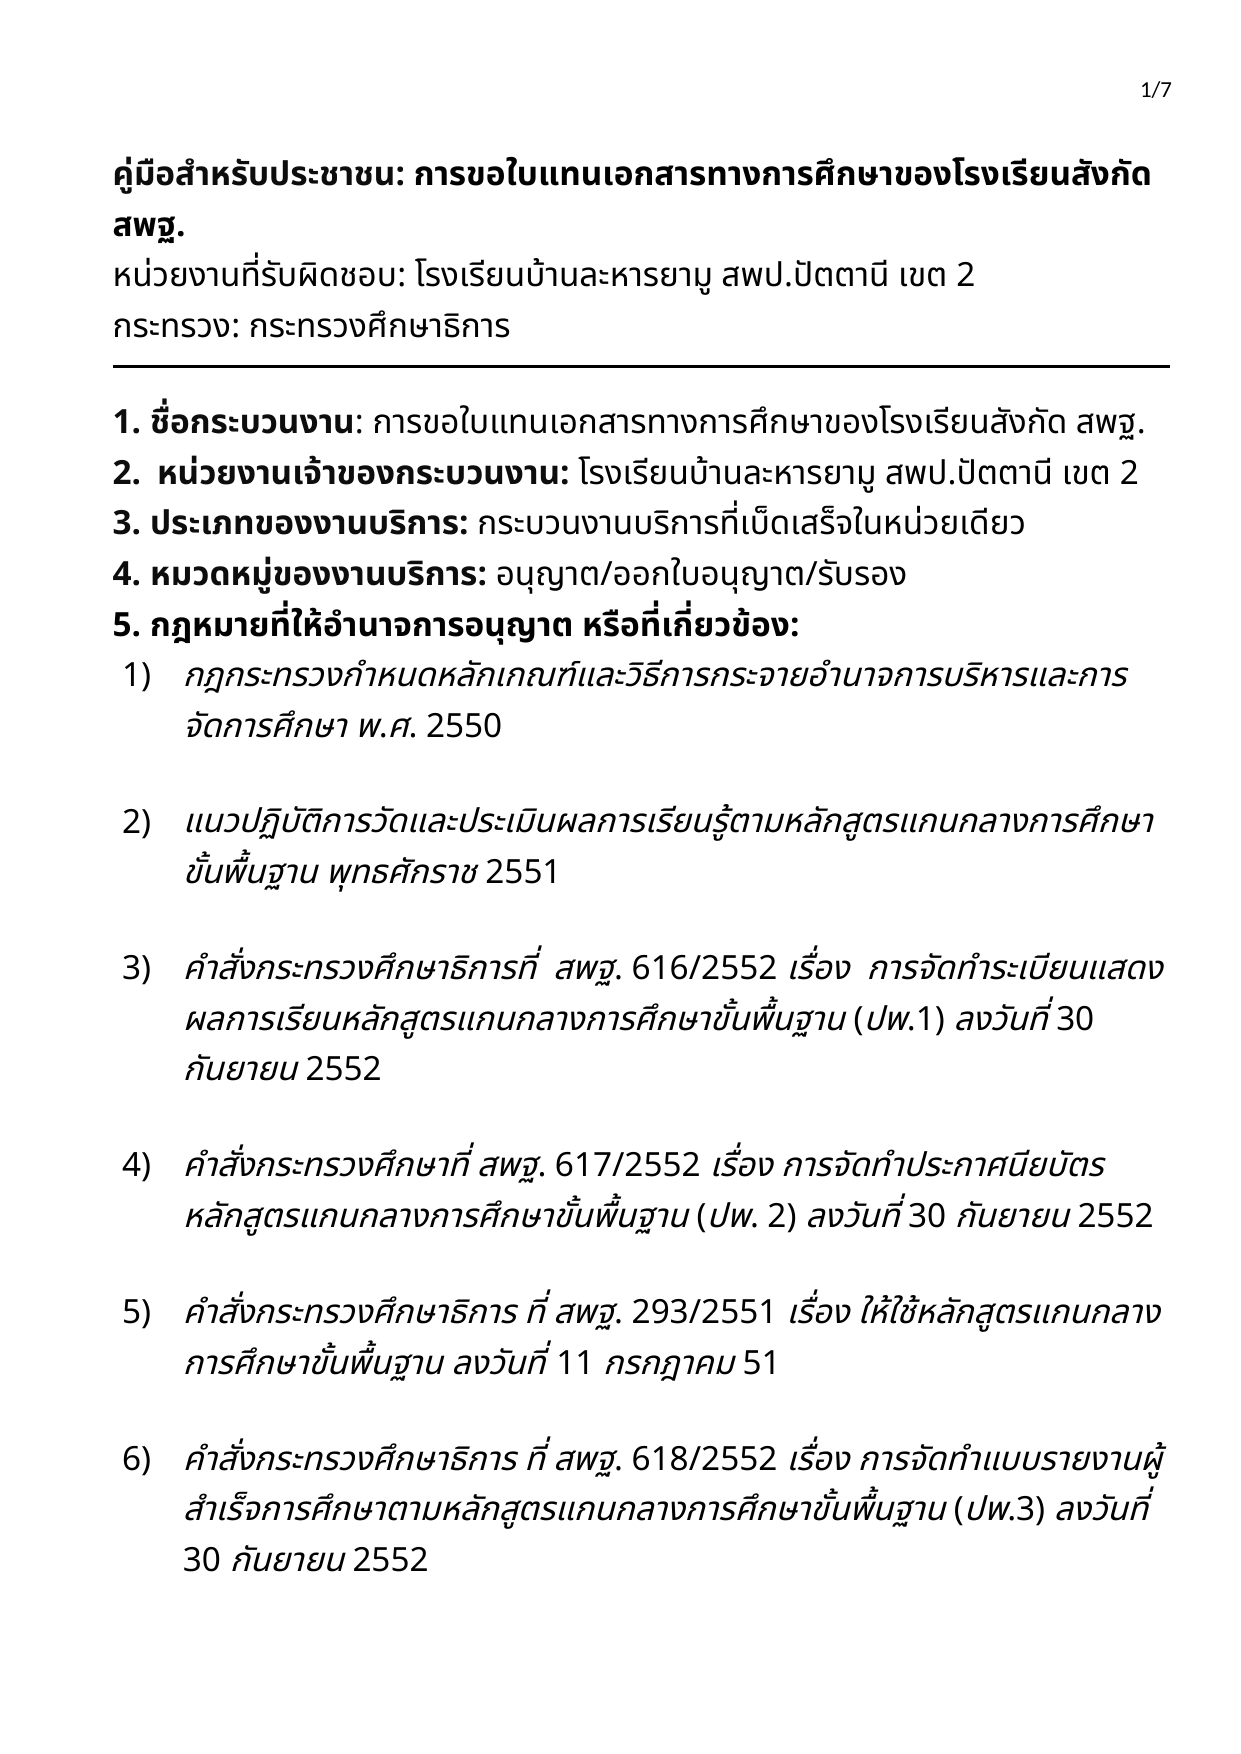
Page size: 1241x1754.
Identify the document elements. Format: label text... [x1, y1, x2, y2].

list กฎหมายที่ให้อำนาจการอนุญาต หรือที่เกี่ยวข้อง: [112, 600, 1172, 651]
table_header 1) [101, 651, 171, 797]
table_cell 4) [101, 1141, 171, 1288]
table_cell 2) [101, 798, 171, 944]
table_cell แนวปฏิบัติการวัดและประเมินผลการเรียนรู้ตามหลักสูตรแกนกลางการศึกษาขั้นพื้นฐาน พุทธศักราช 2551 [171, 798, 1176, 944]
text คู่มือสำหรับประชาชน: การขอใบแทนเอกสารทางการศึกษาของโรงเรียนสังกัด สพฐ. [112, 150, 1172, 251]
table_cell คำสั่งกระทรวงศึกษาธิการที่ สพฐ. 616/2552 เรื่อง การจัดทำระเบียนแสดงผลการเรียนหลักสูตรแกนกลางการศึกษาขั้นพื้นฐาน (ปพ.1) ลงวันที่ 30 กันยายน 2552 [171, 944, 1176, 1141]
text หน่วยงานที่รับผิดชอบ: โรงเรียนบ้านละหารยามู สพป.ปัตตานี เขต 2 [112, 251, 1172, 302]
list หน่วยงานเจ้าของกระบวนงาน: โรงเรียนบ้านละหารยามู สพป.ปัตตานี เขต 2 [112, 448, 1172, 499]
table_cell 5) [101, 1288, 171, 1434]
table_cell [171, 1435, 1176, 1586]
table_cell คำสั่งกระทรวงศึกษาธิการ ที่ สพฐ. 293/2551 เรื่อง ให้ใช้หลักสูตรแกนกลางการศึกษาขั้นพื้นฐาน ลงวันที่ 11 กรกฎาคม 51 [171, 1288, 1176, 1434]
list ชื่อกระบวนงาน: การขอใบแทนเอกสารทางการศึกษาของโรงเรียนสังกัด สพฐ. [112, 398, 1172, 448]
text กระทรวง: กระทรวงศึกษาธิการ [112, 302, 1172, 352]
list ประเภทของงานบริการ: กระบวนงานบริการที่เบ็ดเสร็จในหน่วยเดียว [112, 499, 1172, 550]
table_cell 6) [101, 1435, 171, 1586]
table_header กฎกระทรวงกำหนดหลักเกณฑ์และวิธีการกระจายอำนาจการบริหารและการจัดการศึกษา พ.ศ. 2550 [171, 651, 1176, 797]
table_cell 3) [101, 944, 171, 1141]
table_cell คำสั่งกระทรวงศึกษาที่ สพฐ. 617/2552 เรื่อง การจัดทำประกาศนียบัตรหลักสูตรแกนกลางการศึกษาขั้นพื้นฐาน (ปพ. 2) ลงวันที่ 30 กันยายน 2552 [171, 1141, 1176, 1288]
list หมวดหมู่ของงานบริการ: อนุญาต/ออกใบอนุญาต/รับรอง [112, 550, 1172, 600]
